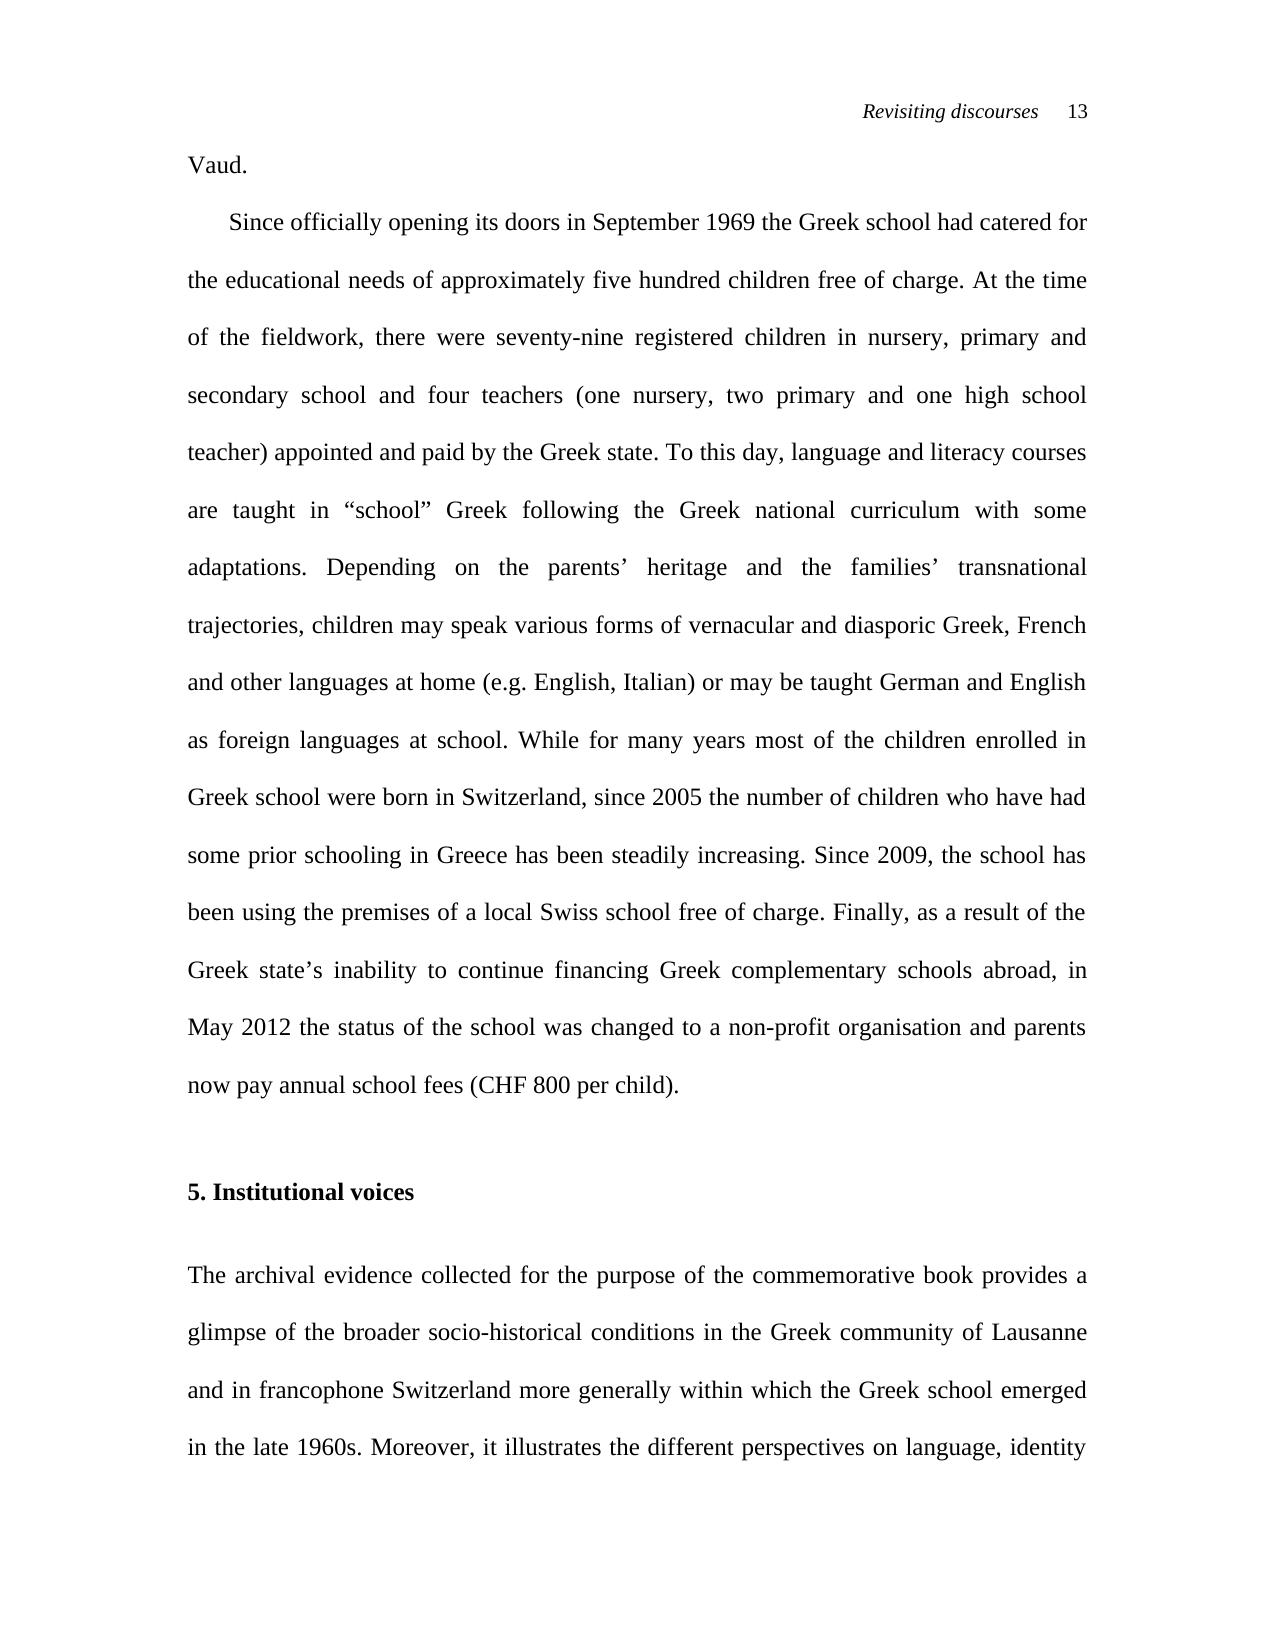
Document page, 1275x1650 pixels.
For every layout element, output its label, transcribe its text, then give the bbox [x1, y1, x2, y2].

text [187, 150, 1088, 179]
text 5. Institutional voices [187, 1177, 1088, 1206]
text Since officially opening its doors in September 1969 the Greek school had catered for the educational needs of approximately five hundred children free of charge. At the time of the fieldwork, there were seventy-nine registered children in nursery, primary and secondary school and four teachers (one nursery, two primary and one high school teacher) appointed and paid by the Greek state. To this day, language and literacy courses are taught in “school” Greek following the Greek national curriculum with some adaptations. Depending on the parents’ heritage and the families’ transnational trajectories, children may speak various forms of vernacular and diasporic Greek, French and other languages at home (e.g. English, Italian) or may be taught German and English as foreign languages at school. While for many years most of the children enrolled in Greek school were born in Switzerland, since 2005 the number of children who have had some prior schooling in Greece has been steadily increasing. Since 2009, the school has been using the premises of a local Swiss school free of charge. Finally, as a result of the Greek state’s inability to continue financing Greek complementary schools abroad, in May 2012 the status of the school was changed to a non-profit organisation and parents now pay annual school fees (CHF 800 per child). [187, 207, 1088, 1099]
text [187, 1260, 1088, 1461]
